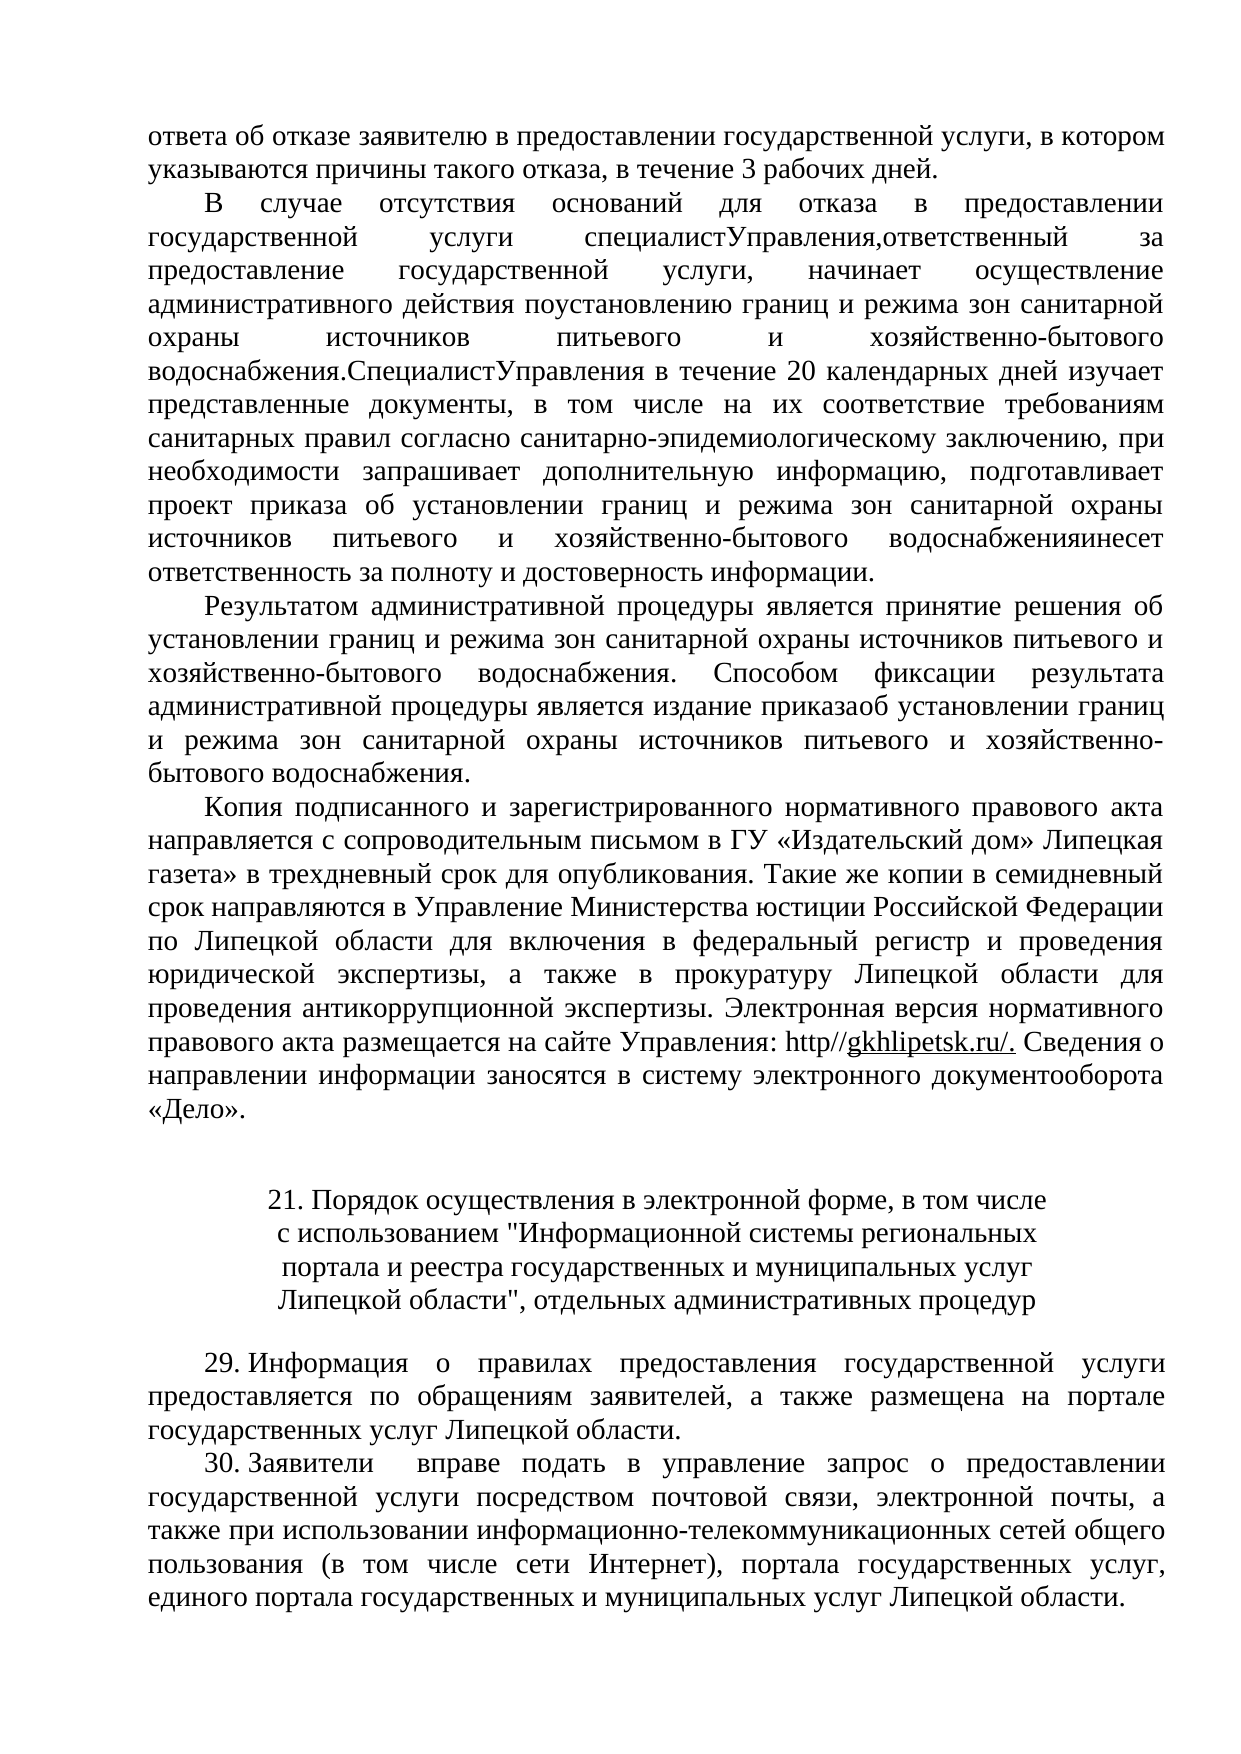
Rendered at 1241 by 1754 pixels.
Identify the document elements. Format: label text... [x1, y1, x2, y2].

text Липецкой области", отдельных административных процедур [148, 1282, 1167, 1316]
text с использованием "Информационной системы региональных [148, 1215, 1167, 1249]
text 21. Порядок осуществления в электронной форме, в том числе [148, 1182, 1167, 1215]
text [148, 118, 1167, 185]
text 29. Информация о правилах предоставления государственной услуги предоставляется по обращениям заявителей, а также размещена на портале государственных услуг Липецкой области. [148, 1345, 1167, 1445]
text 30. Заявители вправе подать в управление запрос о предоставлении государственной услуги посредством почтовой связи, электронной почты, а также при использовании информационно-телекоммуникационных сетей общего пользования (в том числе сети Интернет), портала государственных услуг, единого портала государственных и муниципальных услуг Липецкой области. [148, 1445, 1167, 1613]
text Результатом административной процедуры является принятие решения об установлении границ и режима зон санитарной охраны источников питьевого и хозяйственно-бытового водоснабжения. Способом фиксации результата административной процедуры является издание приказаоб установлении границ и режима зон санитарной охраны источников питьевого и хозяйственно-бытового водоснабжения. [148, 588, 1164, 789]
text портала и реестра государственных и муниципальных услуг [148, 1249, 1167, 1282]
text В случае отсутствия оснований для отказа в предоставлении государственной услуги специалистУправления,ответственный за предоставление государственной услуги, начинает осуществление административного действия поустановлению границ и режима зон санитарной охраны источников питьевого и хозяйственно-бытового водоснабжения.СпециалистУправления в течение 20 календарных дней изучает представленные документы, в том числе на их соответствие требованиям санитарных правил согласно санитарно-эпидемиологическому заключению, при необходимости запрашивает дополнительную информацию, подготавливает проект приказа об установлении границ и режима зон санитарной охраны источников питьевого и хозяйственно-бытового водоснабженияинесет ответственность за полноту и достоверность информации. [148, 185, 1164, 588]
text Копия подписанного и зарегистрированного нормативного правового акта направляется с сопроводительным письмом в ГУ «Издательский дом» Липецкая газета» в трехдневный срок для опубликования. Такие же копии в семидневный срок направляются в Управление Министерства юстиции Российской Федерации по Липецкой области для включения в федеральный регистр и проведения юридической экспертизы, а также в прокуратуру Липецкой области для проведения антикоррупционной экспертизы. Электронная версия нормативного правового акта размещается на сайте Управления: http//gkhlipetsk.ru/. Сведения о направлении информации заносятся в систему электронного документооборота «Дело». [148, 789, 1164, 1124]
